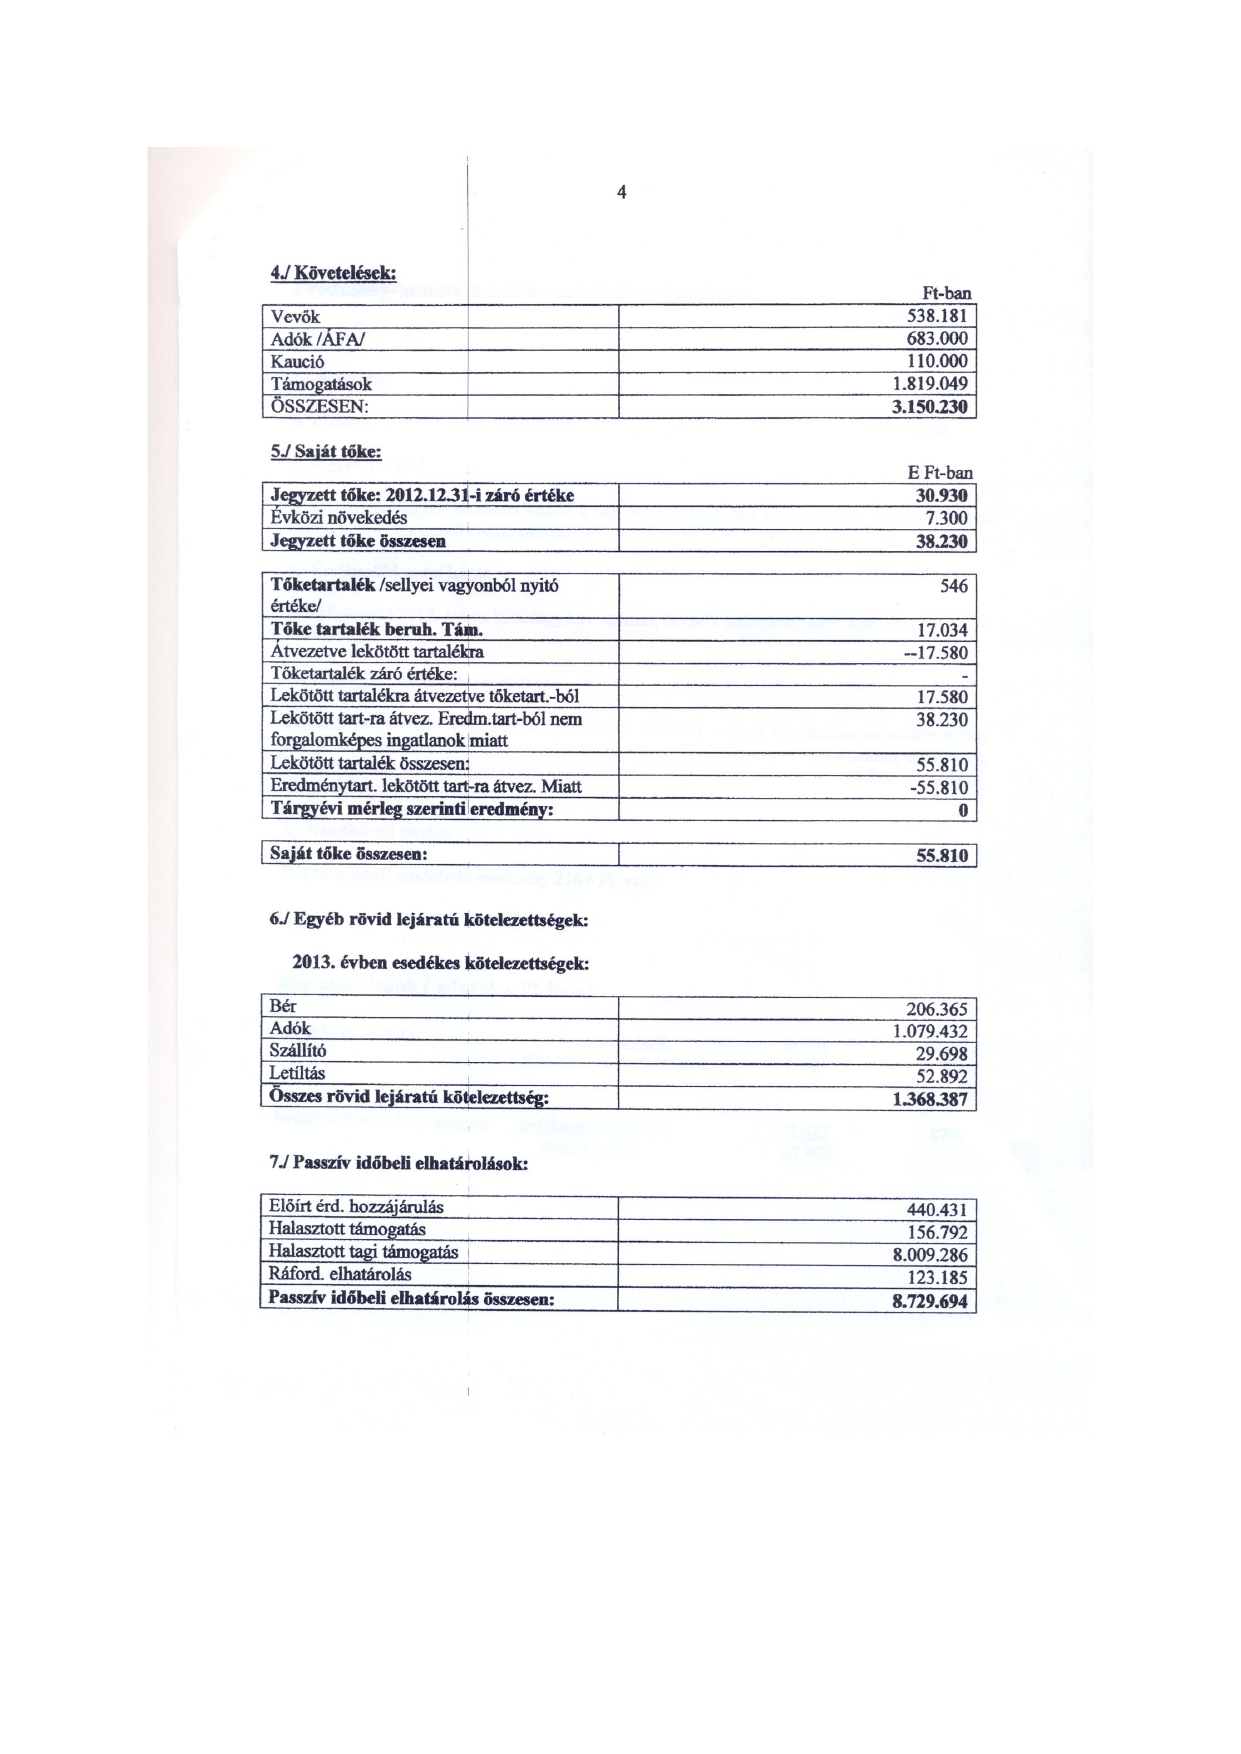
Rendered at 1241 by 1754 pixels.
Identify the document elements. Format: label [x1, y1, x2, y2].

picture [147, 147, 1093, 1434]
